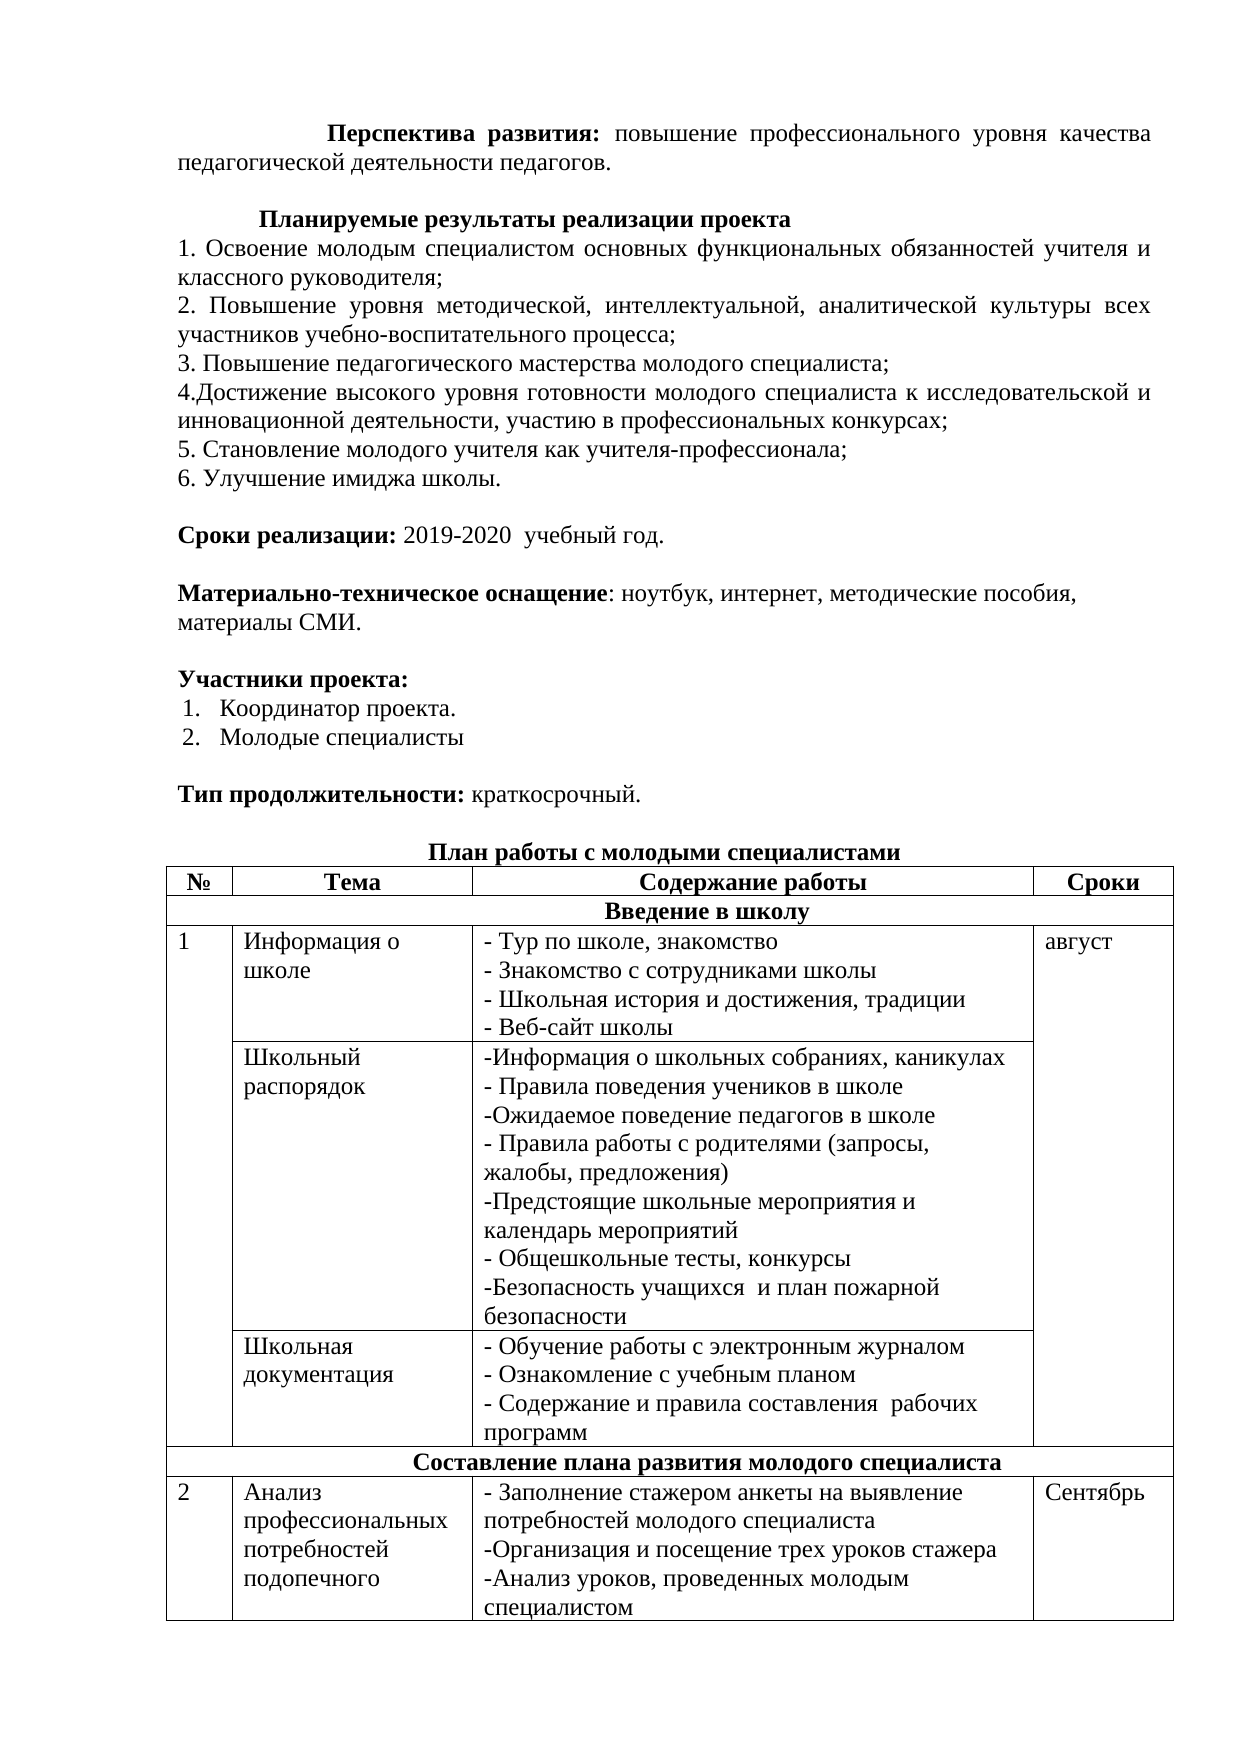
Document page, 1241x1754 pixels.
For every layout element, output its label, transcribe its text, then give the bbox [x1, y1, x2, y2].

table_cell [473, 1477, 1033, 1620]
table_cell Сентябрь [1034, 1477, 1173, 1620]
text Сроки реализации: 2019-2020 учебный год. [177, 521, 1152, 549]
text Материально-техническое оснащение: ноутбук, интернет, методические пособия, материалы СМИ. [177, 578, 1152, 636]
text 2. Повышение уровня методической, интеллектуальной, аналитической культуры всех участников учебно-воспитательного процесса; [177, 291, 1152, 348]
text 4.Достижение высокого уровня готовности молодого специалиста к исследовательской и инновационной деятельности, участию в профессиональных конкурсах; [177, 377, 1152, 434]
table_cell 1 [167, 926, 232, 1446]
table_cell 2 [167, 1477, 232, 1620]
table_cell - Обучение работы с электронным журналом - Ознакомление с учебным планом - Содержание и правила составления рабочих программ [473, 1331, 1033, 1446]
table_cell Школьная документация [233, 1331, 472, 1446]
table_cell Составление плана развития молодого специалиста [167, 1447, 1173, 1476]
table_header Тема [233, 867, 472, 895]
table_cell Информация о школе [233, 926, 472, 1041]
list Молодые специалисты [182, 722, 1152, 751]
table_cell Введение в школу [167, 896, 1173, 925]
table_cell август [1034, 926, 1173, 1446]
table_header Содержание работы [473, 867, 1033, 895]
text План работы с молодыми специалистами [177, 837, 1152, 866]
text Тип продолжительности: краткосрочный. [177, 779, 1152, 808]
table_cell Школьный распорядок [233, 1042, 472, 1330]
list Координатор проекта. [182, 693, 1152, 722]
text 5. Становление молодого учителя как учителя-профессионала; [177, 434, 1152, 463]
table_cell - Тур по школе, знакомство - Знакомство с сотрудниками школы - Школьная история и достижения, традиции - Веб-сайт школы [473, 926, 1033, 1041]
text Планируемые результаты реализации проекта [177, 204, 1152, 233]
text Участники проекта: [177, 664, 1152, 693]
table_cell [233, 1477, 472, 1620]
text 1. Освоение молодым специалистом основных функциональных обязанностей учителя и классного руководителя; [177, 233, 1152, 291]
text 3. Повышение педагогического мастерства молодого специалиста; [177, 348, 1152, 377]
table_header № [167, 867, 232, 895]
text Перспектива развития: повышение профессионального уровня качества педагогической деятельности педагогов. [177, 118, 1152, 176]
table_header Сроки [1034, 867, 1173, 895]
text 6. Улучшение имиджа школы. [177, 463, 1152, 492]
table_cell -Информация о школьных собраниях, каникулах - Правила поведения учеников в школе -Ожидаемое поведение педагогов в школе - Правила работы с родителями (запросы, жалобы, предложения) -Предстоящие школьные мероприятия и календарь мероприятий - Общешкольные тесты, конкурсы -Безопасность учащихся и план пожарной безопасности [473, 1042, 1033, 1330]
